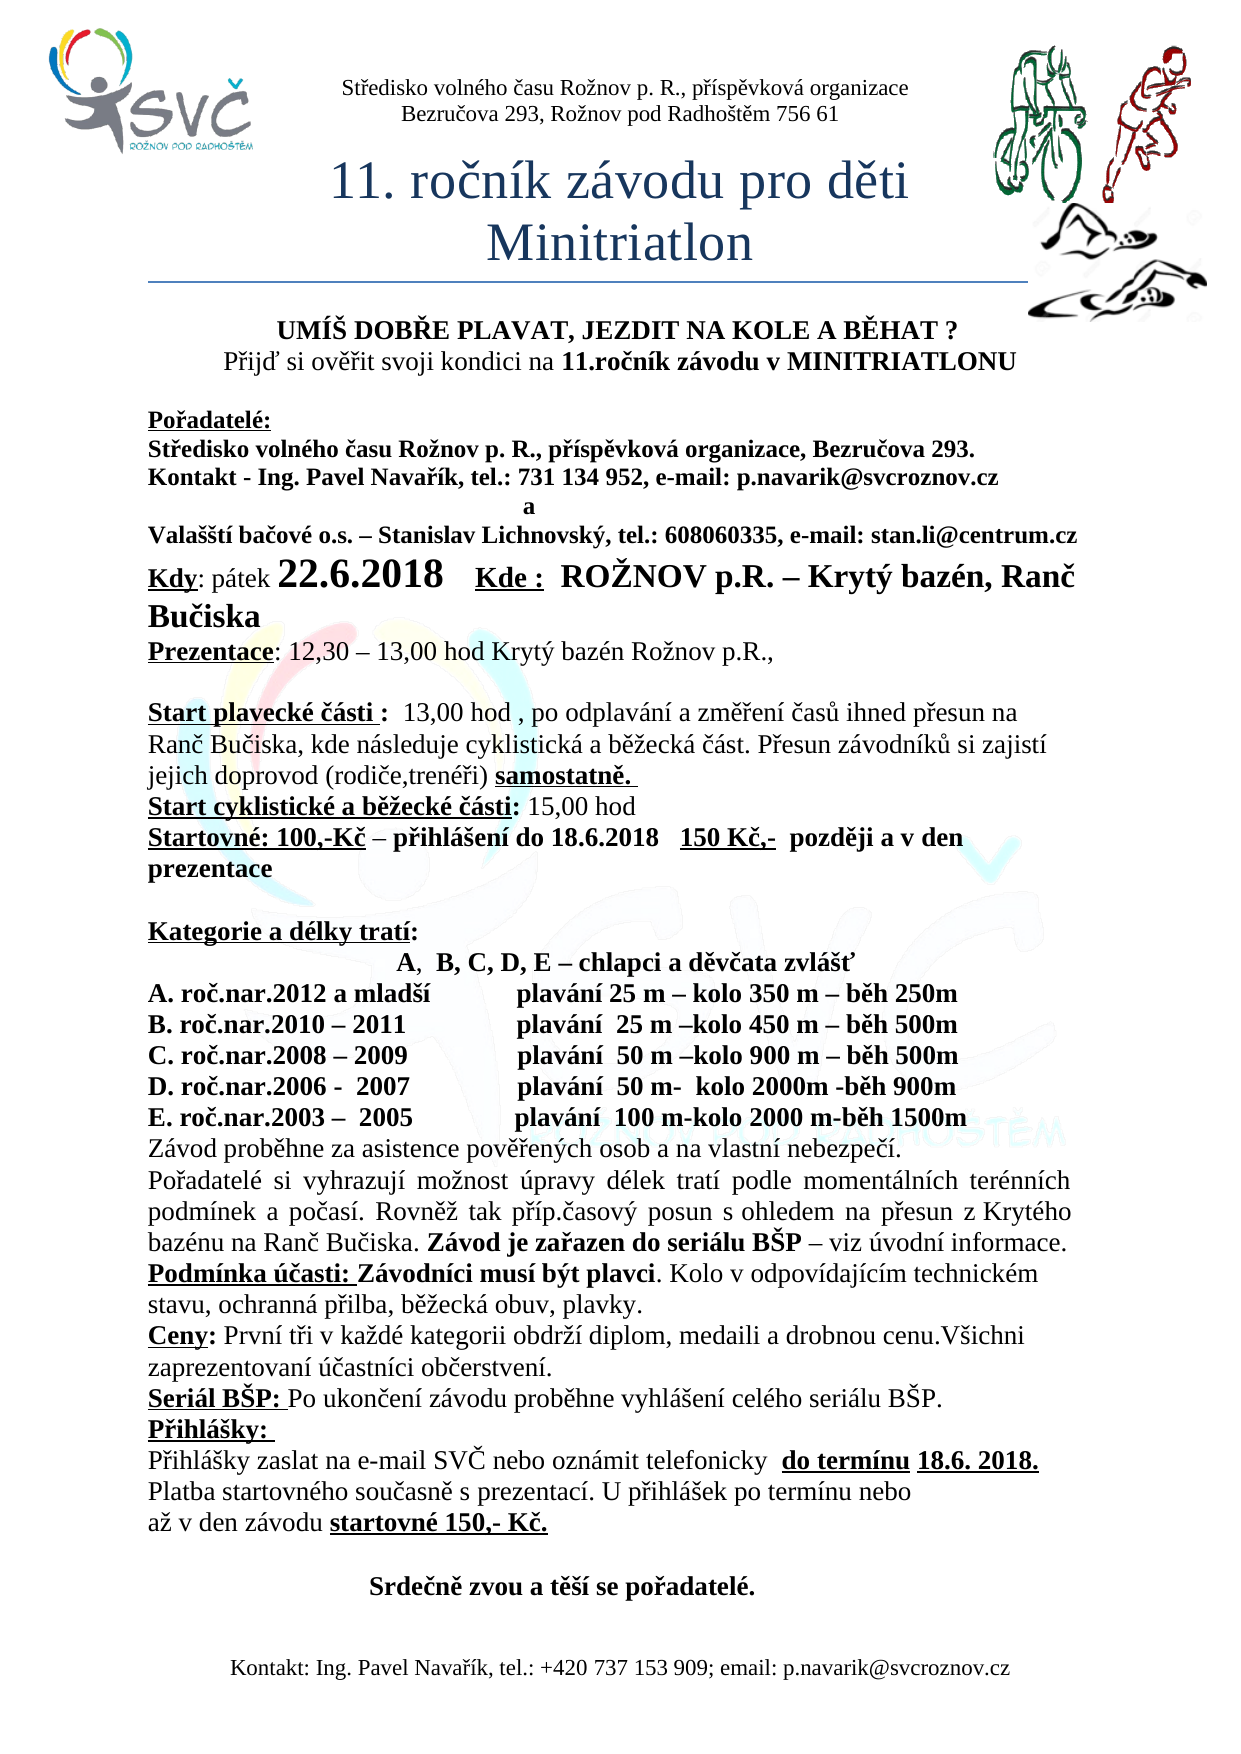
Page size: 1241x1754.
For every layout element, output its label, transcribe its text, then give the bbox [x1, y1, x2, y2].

text Startovné: 100,-Kč – přihlášení do 18.6.2018 150 Kč,- později a v den prezentace [148, 821, 1093, 883]
text Valašští bačové o.s. – Stanislav Lichnovský, tel.: 608060335, e-mail: stan.li@centrum.cz [148, 520, 1093, 549]
text Přijď si ověřit svoji kondici na 11.ročník závodu v MINITRIATLONU [148, 345, 1093, 376]
text Kdy: pátek 22.6.2018 Kde : ROŽNOV p.R. – Krytý bazén, Ranč Bučiska [148, 549, 1093, 635]
picture [42, 17, 259, 158]
text až v den závodu startovné 150,- Kč. [148, 1506, 1093, 1537]
text Ranč Bučiska, kde následuje cyklistická a běžecká část. Přesun závodníků si zajistí jejich doprovod (rodiče,trenéři) samostatně. [148, 728, 1093, 790]
text Start plavecké části : 13,00 hod , po odplavání a změření časů ihned přesun na [148, 697, 1093, 728]
text Ceny: První tři v každé kategorii obdrží diplom, medaili a drobnou cenu.Všichni zaprezentovaní účastníci občerstvení. [148, 1319, 1071, 1382]
text Podmínka účasti: Závodníci musí být plavci. Kolo v odpovídajícím technickém stavu, ochranná přilba, běžecká obuv, plavky. [148, 1257, 1071, 1319]
text Závod proběhne za asistence pověřených osob a na vlastní nebezpečí. [148, 1133, 1071, 1164]
text Platba startovného současně s prezentací. U přihlášek po termínu nebo [148, 1475, 1093, 1506]
text A. roč.nar.2012 a mladší plavání – kolo – běh 250m [148, 977, 1071, 1008]
text Přihlášky zaslat na e-mail SVČ nebo oznámit telefonicky do termínu 18.6. 2018. [148, 1444, 1093, 1475]
text Pořadatelé: [148, 405, 1093, 434]
text B. roč.nar.2010 – 2011 plavání –kolo – běh 500m [148, 1008, 1071, 1039]
text E. roč.nar.2003 – 2005 plavání 100 m-kolo 2000 m-běh 1500m [148, 1101, 1071, 1133]
text Pořadatelé si vyhrazují možnost úpravy délek tratí podle momentálních terénních podmínek a počasí. Rovněž tak příp.časový posun s ohledem na přesun z Krytého bazénu na Ranč Bučiska. Závod je zařazen do seriálu BŠP – viz úvodní informace. [148, 1164, 1071, 1257]
text Kategorie a délky tratí: [148, 914, 1071, 946]
text Srdečně zvou a těší se pořadatelé. [369, 1571, 1093, 1602]
text Kontakt - Ing. Pavel Navařík, tel.: 731 134 952, e-mail: p.navarik@svcroznov.cz [148, 462, 1093, 491]
title Minitriatlon [148, 210, 1028, 281]
picture [989, 31, 1207, 322]
text Prezentace: 12,30 – 13,00 hod Krytý bazén Rožnov p.R., [148, 635, 1093, 666]
text A, B, C, D, E – chlapci a děvčata zvlášť [148, 946, 1071, 977]
text UMÍŠ DOBŘE PLAVAT, JEZDIT NA KOLE A BĚHAT ? [241, 314, 1093, 345]
text a [148, 491, 1093, 520]
text Seriál BŠP: Po ukončení závodu proběhne vyhlášení celého seriálu BŠP. [148, 1382, 1093, 1413]
text Přihlášky: [148, 1413, 1093, 1444]
text Start cyklistické a běžecké části: 15,00 hod [148, 790, 1093, 821]
text Středisko volného času Rožnov p. R., příspěvková organizace, Bezručova 293. [148, 434, 1093, 462]
text C. roč.nar.2008 – 2009 plavání –kolo – běh 500m [148, 1039, 1071, 1070]
title 11. ročník závodu pro děti [148, 148, 989, 210]
text D. roč.nar.2006 - 2007 plavání 50 m- kolo 2000m -běh 900m [148, 1070, 1071, 1101]
